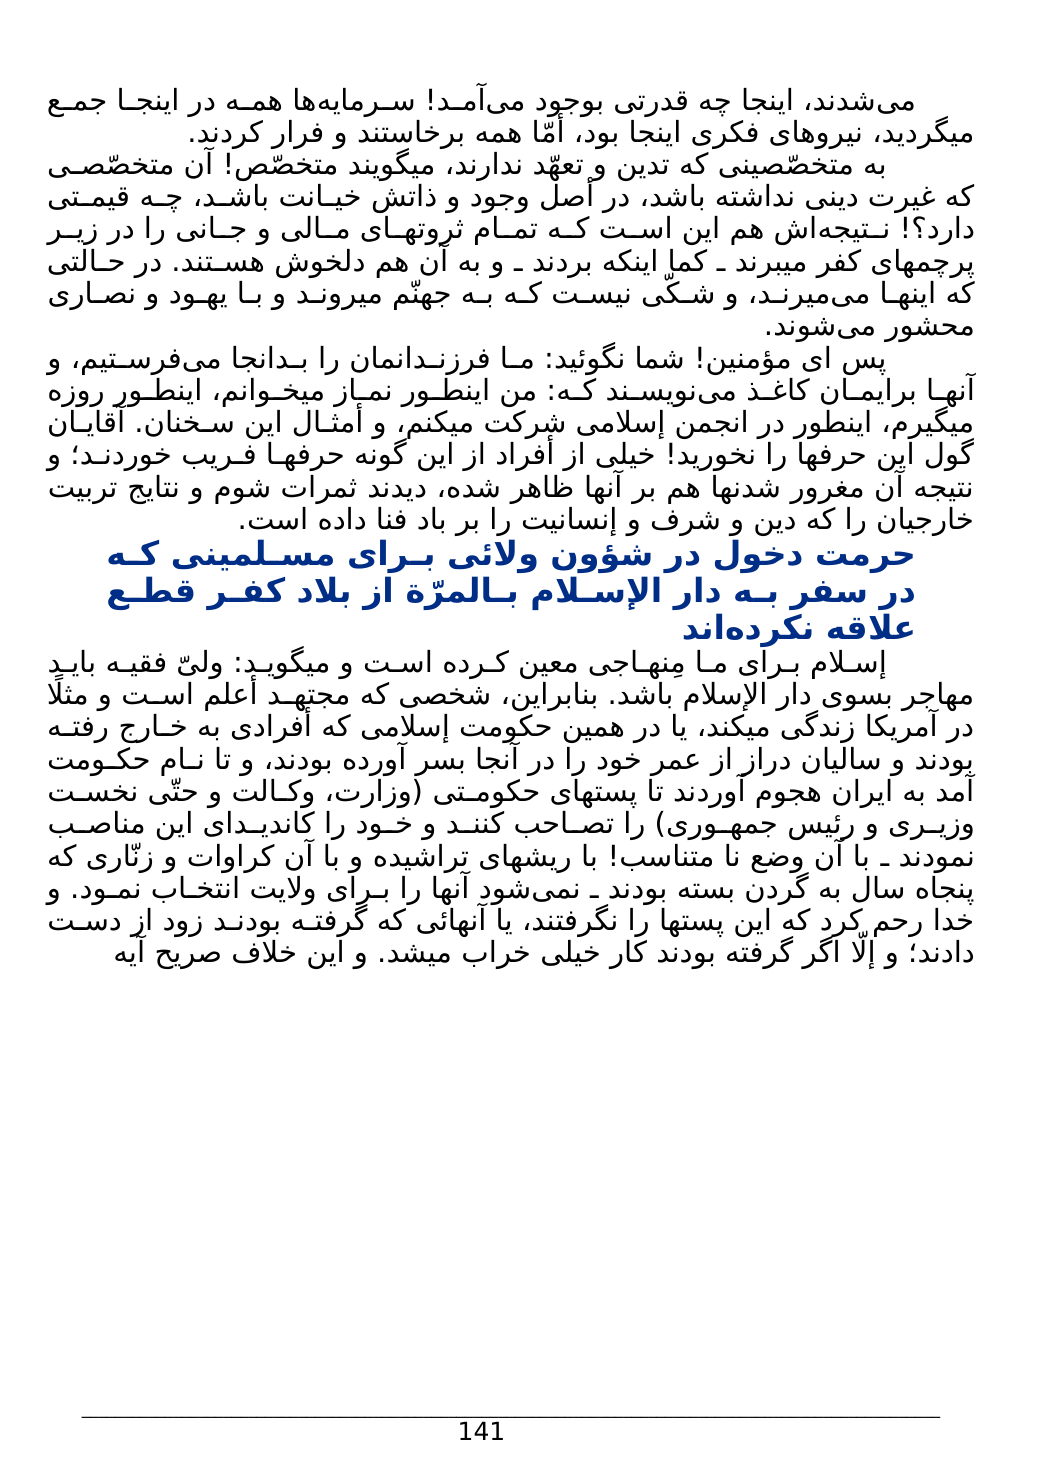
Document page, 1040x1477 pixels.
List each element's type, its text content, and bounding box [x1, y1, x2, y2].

text إسلام براى ما مِنهاجى معین كرده است و میگوید: ولىّ فقیه باید مهاجر بسوى دار الإسلام باشد. بنابراین، شخصى كه مجتهد أعلم است و مثلًا در آمریكا زندگى میكند، یا در همین حكومت إسلامى كه أفرادى به خارج رفته بودند و سالیان دراز از عمر خود را در آنجا بسر آورده بودند، و تا نام حكومت آمد به ایران هجوم آوردند تا پستهاى حكومتى (وزارت، وكالت و حتّى نخست وزیرى و رئیس جمهورى) را تصاحب كنند و خود را كاندیداى این مناصب نمودند ـ با آن وضع نا متناسب! با ریشهاى تراشیده و با آن كراوات و زنّارى كه پنجاه سال به گردن بسته بودند ـ نمى‌شود آنها را براى ولایت انتخاب نمود. و خدا رحم كرد كه این پستها را نگرفتند، یا آنهائى كه گرفته بودند زود از دست دادند؛ و إلّا اگر گرفته بودند كار خیلى خراب میشد. و این خلاف صریح آیه [47, 647, 975, 970]
text مى‌شدند، اینجا چه قدرتى بوجود مى‌آمد! سرمایه‌ها همه در اینجا جمع میگردید، نیروهاى فكرى اینجا بود، أمّا همه برخاستند و فرار كردند. [47, 84, 975, 149]
text پس اى مؤمنین! شما نگوئید: ما فرزندانمان را بدانجا مى‌فرستیم، و آنها برایمان كاغذ مى‌نویسند كه: من اینطور نماز میخوانم، اینطور روزه میگیرم، اینطور در انجمن إسلامى شركت میكنم، و أمثال این سخنان. آقایان گول این حرفها را نخورید! خیلى از أفراد از این گونه حرفها فریب خوردند؛ و نتیجه آن مغرور شدنها هم بر آنها ظاهر شده، دیدند ثمرات شوم و نتایج تربیت خارجیان را كه دین و شرف و إنسانیت را بر باد فنا داده است. [47, 342, 975, 536]
text به متخصّصینى كه تدین و تعهّد ندارند، میگویند متخصّص! آن متخصّصى كه غیرت دینى نداشته باشد، در أصل وجود و ذاتش خیانت باشد، چه قیمتى دارد؟! نتیجه‌اش هم این است كه تمام ثروتهاى مالى و جانى را در زیر پرچمهاى كفر میبرند ـ كما اینكه بردند ـ و به آن هم دلخوش هستند. در حالتى كه اینها مى‌میرند، و شكّى نیست كه به جهنّم میروند و با یهود و نصارى محشور مى‌شوند. [47, 149, 975, 342]
subtitle حرمت دخول در شؤون ولائى براى مسلمینى كه در سفر به دار الإسلام بالمرّة از بلاد كفر قطع علاقه نكرده‌اند [106, 536, 916, 647]
